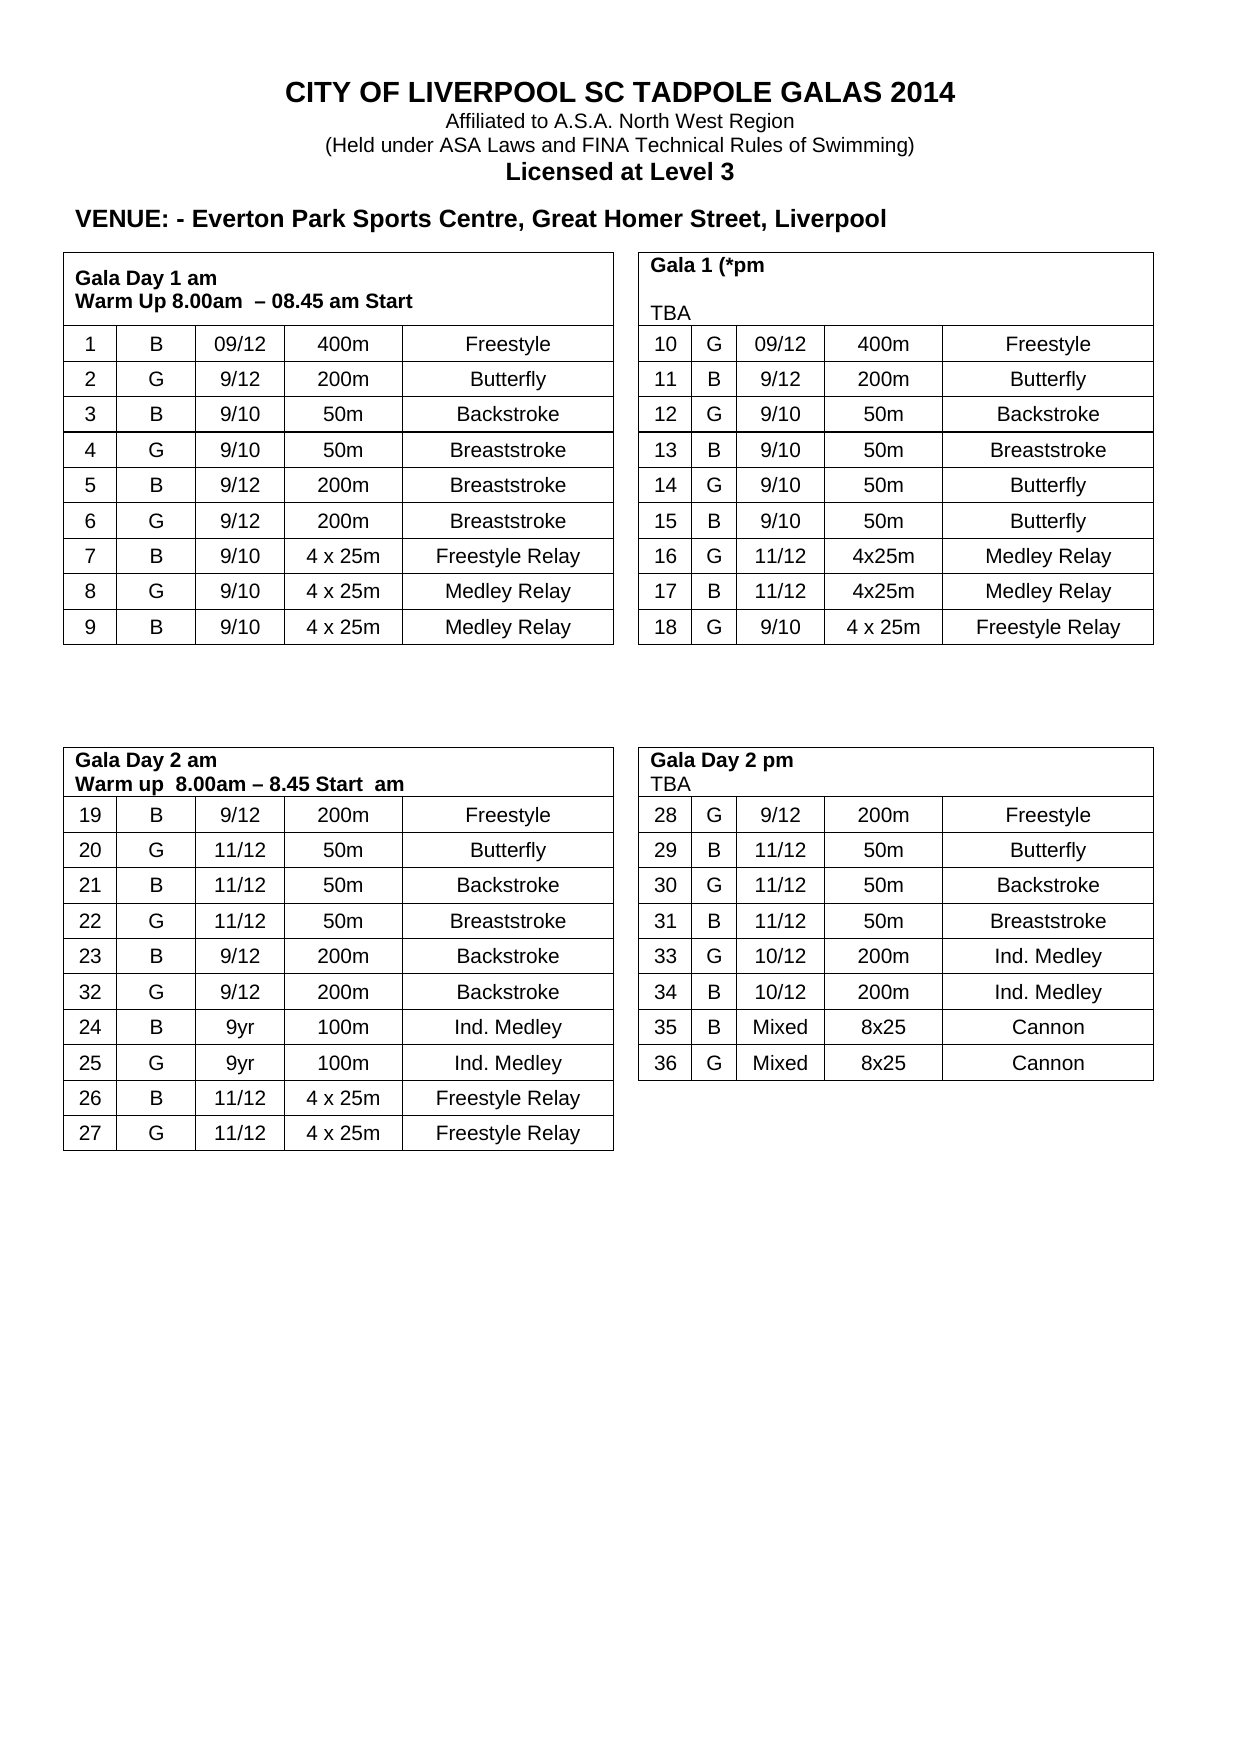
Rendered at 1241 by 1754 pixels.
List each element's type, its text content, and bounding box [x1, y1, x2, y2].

table_cell 15 [639, 503, 691, 538]
table_cell 8 [64, 574, 116, 608]
table_cell 9yr [196, 1010, 284, 1044]
table_cell 9/12 [196, 974, 284, 1009]
table_cell [614, 867, 638, 902]
table_cell G [692, 326, 736, 361]
table_cell G [692, 610, 736, 644]
table_cell 11/12 [737, 868, 824, 902]
table_cell G [117, 1045, 195, 1079]
table_cell G [692, 797, 736, 832]
table_cell 09/12 [196, 326, 284, 361]
table_cell 50m [825, 868, 942, 902]
table_cell 200m [285, 503, 402, 538]
table_cell 11/12 [737, 539, 824, 573]
table_cell 9/12 [196, 939, 284, 973]
table_cell 20 [64, 833, 116, 867]
table_cell 32 [64, 974, 116, 1009]
table_cell B [692, 833, 736, 867]
table_cell [614, 973, 638, 1009]
table_cell 50m [825, 433, 942, 467]
table_cell B [692, 362, 736, 396]
table_cell 200m [825, 939, 942, 973]
table_cell B [117, 868, 195, 902]
table_cell Freestyle Relay [943, 610, 1153, 644]
table_cell Butterfly [403, 362, 613, 396]
table_cell 11/12 [196, 833, 284, 867]
table_cell B [692, 974, 736, 1009]
table_cell 4 x 25m [285, 1116, 402, 1150]
table_header [614, 252, 638, 325]
table_cell Butterfly [943, 503, 1153, 538]
table_cell 50m [285, 904, 402, 938]
table_cell [614, 609, 638, 644]
table_cell G [692, 868, 736, 902]
table_cell Mixed [737, 1010, 824, 1044]
table_cell 3 [64, 397, 116, 431]
table_header Gala Day 2 am Warm up 8.00am – 8.45 Start am [64, 748, 613, 796]
table_cell Freestyle [943, 326, 1153, 361]
table_cell Breaststroke [403, 468, 613, 502]
table_cell 50m [825, 904, 942, 938]
table_cell 21 [64, 868, 116, 902]
table_cell B [692, 574, 736, 608]
table_cell 200m [825, 797, 942, 832]
table_cell Backstroke [403, 939, 613, 973]
text Affiliated to A.S.A. North West Region [75, 108, 1165, 132]
table_cell 4 x 25m [285, 574, 402, 608]
table_cell Breaststroke [943, 904, 1153, 938]
table_header Gala 1 (*pm TBA [639, 253, 1153, 325]
table_cell 9/12 [196, 362, 284, 396]
table_cell Freestyle Relay [403, 1116, 613, 1150]
table_cell 9/10 [737, 468, 824, 502]
table_cell B [117, 326, 195, 361]
table_cell [614, 573, 638, 608]
table_cell 9/12 [196, 468, 284, 502]
table_cell G [692, 468, 736, 502]
table_cell 9/10 [737, 610, 824, 644]
table_cell 200m [285, 939, 402, 973]
table_cell Butterfly [403, 833, 613, 867]
table_cell 11/12 [737, 833, 824, 867]
table_cell Breaststroke [403, 433, 613, 467]
table_cell 50m [825, 503, 942, 538]
table_cell G [117, 974, 195, 1009]
table_cell 29 [639, 833, 691, 867]
table_cell 10/12 [737, 939, 824, 973]
table_cell 400m [285, 326, 402, 361]
table_cell G [117, 833, 195, 867]
table_cell G [117, 574, 195, 608]
table_cell Backstroke [943, 868, 1153, 902]
table_cell [614, 1009, 638, 1044]
table_cell 11/12 [737, 904, 824, 938]
table_cell 50m [285, 833, 402, 867]
table_cell Butterfly [943, 833, 1153, 867]
table_cell 8x25 [825, 1010, 942, 1044]
table_cell [614, 1044, 638, 1079]
table_cell 31 [639, 904, 691, 938]
table_cell 24 [64, 1010, 116, 1044]
table_cell 33 [639, 939, 691, 973]
table_cell 11/12 [196, 904, 284, 938]
table_cell 100m [285, 1010, 402, 1044]
table_cell Medley Relay [403, 574, 613, 608]
table_cell G [692, 1045, 736, 1079]
table_cell G [117, 904, 195, 938]
table_cell Freestyle Relay [403, 1081, 613, 1115]
table_cell 5 [64, 468, 116, 502]
table_cell Backstroke [943, 397, 1153, 431]
table_cell Ind. Medley [403, 1010, 613, 1044]
table_cell [614, 325, 638, 361]
table_cell Breaststroke [943, 433, 1153, 467]
table_cell 4 x 25m [825, 610, 942, 644]
table_cell 4x25m [825, 574, 942, 608]
table_header [614, 747, 638, 796]
table_cell Breaststroke [403, 503, 613, 538]
table_cell 9/10 [196, 433, 284, 467]
table_cell B [692, 1010, 736, 1044]
table_cell Cannon [943, 1010, 1153, 1044]
table_cell 4 x 25m [285, 610, 402, 644]
table_cell 30 [639, 868, 691, 902]
table_cell B [117, 797, 195, 832]
table_cell 4x25m [825, 539, 942, 573]
table_cell 9/12 [196, 503, 284, 538]
table_cell 27 [64, 1116, 116, 1150]
table_cell Freestyle [943, 797, 1153, 832]
table_cell 16 [639, 539, 691, 573]
table_cell 100m [285, 1045, 402, 1079]
table_cell 400m [825, 326, 942, 361]
text Licensed at Level 3 [75, 156, 1165, 185]
table_cell 4 [64, 433, 116, 467]
table_header Gala Day 2 pm TBA [639, 748, 1153, 796]
table_cell Backstroke [403, 868, 613, 902]
table_cell 9/12 [737, 797, 824, 832]
table_cell 9/10 [196, 574, 284, 608]
table_cell 50m [825, 397, 942, 431]
table_cell [614, 1080, 639, 1115]
table_cell 34 [639, 974, 691, 1009]
table_cell 1 [64, 326, 116, 361]
table_cell G [692, 939, 736, 973]
table_cell B [692, 904, 736, 938]
table_cell 2 [64, 362, 116, 396]
table_cell 50m [825, 833, 942, 867]
table_cell G [692, 397, 736, 431]
table_cell 28 [639, 797, 691, 832]
table_cell Cannon [943, 1045, 1153, 1079]
table_cell 9/12 [196, 797, 284, 832]
table_cell 9/10 [196, 610, 284, 644]
table_cell 200m [825, 362, 942, 396]
table_cell [614, 796, 638, 832]
table_cell B [117, 610, 195, 644]
table_cell 11/12 [196, 1116, 284, 1150]
table_cell 10/12 [737, 974, 824, 1009]
table_cell Freestyle [403, 797, 613, 832]
text VENUE: - Everton Park Sports Centre, Great Homer Street, Liverpool [75, 204, 1165, 233]
table_cell 4 x 25m [285, 1081, 402, 1115]
table_cell 9/10 [196, 397, 284, 431]
table_cell G [117, 503, 195, 538]
table_cell 50m [825, 468, 942, 502]
text CITY OF LIVERPOOL SC TADPOLE GALAS 2014 [75, 75, 1165, 108]
table_cell [614, 903, 638, 938]
table_cell 25 [64, 1045, 116, 1079]
table_cell Freestyle [403, 326, 613, 361]
table_cell 200m [285, 974, 402, 1009]
table_cell 36 [639, 1045, 691, 1079]
table_cell 9 [64, 610, 116, 644]
table_cell [614, 361, 638, 396]
table_cell B [117, 468, 195, 502]
table_cell G [117, 1116, 195, 1150]
table_cell 9/10 [737, 503, 824, 538]
table_cell 11 [639, 362, 691, 396]
table_cell [614, 431, 638, 467]
table_cell 9/10 [737, 397, 824, 431]
table_cell [614, 832, 638, 867]
table_cell 50m [285, 868, 402, 902]
table_cell 7 [64, 539, 116, 573]
table_cell Ind. Medley [403, 1045, 613, 1079]
table_cell B [117, 1081, 195, 1115]
table_cell Backstroke [403, 974, 613, 1009]
table_cell 26 [64, 1081, 116, 1115]
table_cell 35 [639, 1010, 691, 1044]
table_cell 13 [639, 433, 691, 467]
table_cell 9/12 [737, 362, 824, 396]
table_cell [614, 938, 638, 973]
table_cell 4 x 25m [285, 539, 402, 573]
table_cell Ind. Medley [943, 939, 1153, 973]
table_cell 9yr [196, 1045, 284, 1079]
text (Held under ASA Laws and FINA Technical Rules of Swimming) [75, 132, 1165, 156]
table_cell [614, 396, 638, 431]
table_cell 50m [285, 433, 402, 467]
table_cell Medley Relay [403, 610, 613, 644]
table_cell Freestyle Relay [403, 539, 613, 573]
table_cell Backstroke [403, 397, 613, 431]
table_cell 12 [639, 397, 691, 431]
table_cell 23 [64, 939, 116, 973]
table_cell [614, 502, 638, 538]
table_cell G [117, 433, 195, 467]
table_cell 14 [639, 468, 691, 502]
table_cell B [117, 939, 195, 973]
table_cell 22 [64, 904, 116, 938]
table_cell Breaststroke [403, 904, 613, 938]
table_cell Medley Relay [943, 574, 1153, 608]
table_cell Butterfly [943, 468, 1153, 502]
table_cell 17 [639, 574, 691, 608]
table_cell 200m [285, 362, 402, 396]
table_cell Mixed [737, 1045, 824, 1079]
table_cell B [692, 503, 736, 538]
table_cell B [117, 397, 195, 431]
table_cell B [692, 433, 736, 467]
table_cell 09/12 [737, 326, 824, 361]
table_cell 10 [639, 326, 691, 361]
table_cell 200m [285, 468, 402, 502]
table_cell 18 [639, 610, 691, 644]
table_cell Butterfly [943, 362, 1153, 396]
table_cell 50m [285, 397, 402, 431]
table_cell 9/10 [196, 539, 284, 573]
table_cell Medley Relay [943, 539, 1153, 573]
table_cell 9/10 [737, 433, 824, 467]
table_cell [614, 538, 638, 573]
table_cell [614, 467, 638, 502]
table_cell Ind. Medley [943, 974, 1153, 1009]
table_cell 200m [825, 974, 942, 1009]
table_cell B [117, 539, 195, 573]
table_cell 19 [64, 797, 116, 832]
table_cell G [692, 539, 736, 573]
table_cell 200m [285, 797, 402, 832]
table_cell [614, 1115, 639, 1150]
table_cell B [117, 1010, 195, 1044]
table_cell G [117, 362, 195, 396]
table_cell 11/12 [196, 1081, 284, 1115]
table_header Gala Day 1 am Warm Up 8.00am – 08.45 am Start [64, 253, 613, 325]
table_cell 11/12 [196, 868, 284, 902]
table_cell 11/12 [737, 574, 824, 608]
table_cell 6 [64, 503, 116, 538]
table_cell 8x25 [825, 1045, 942, 1079]
